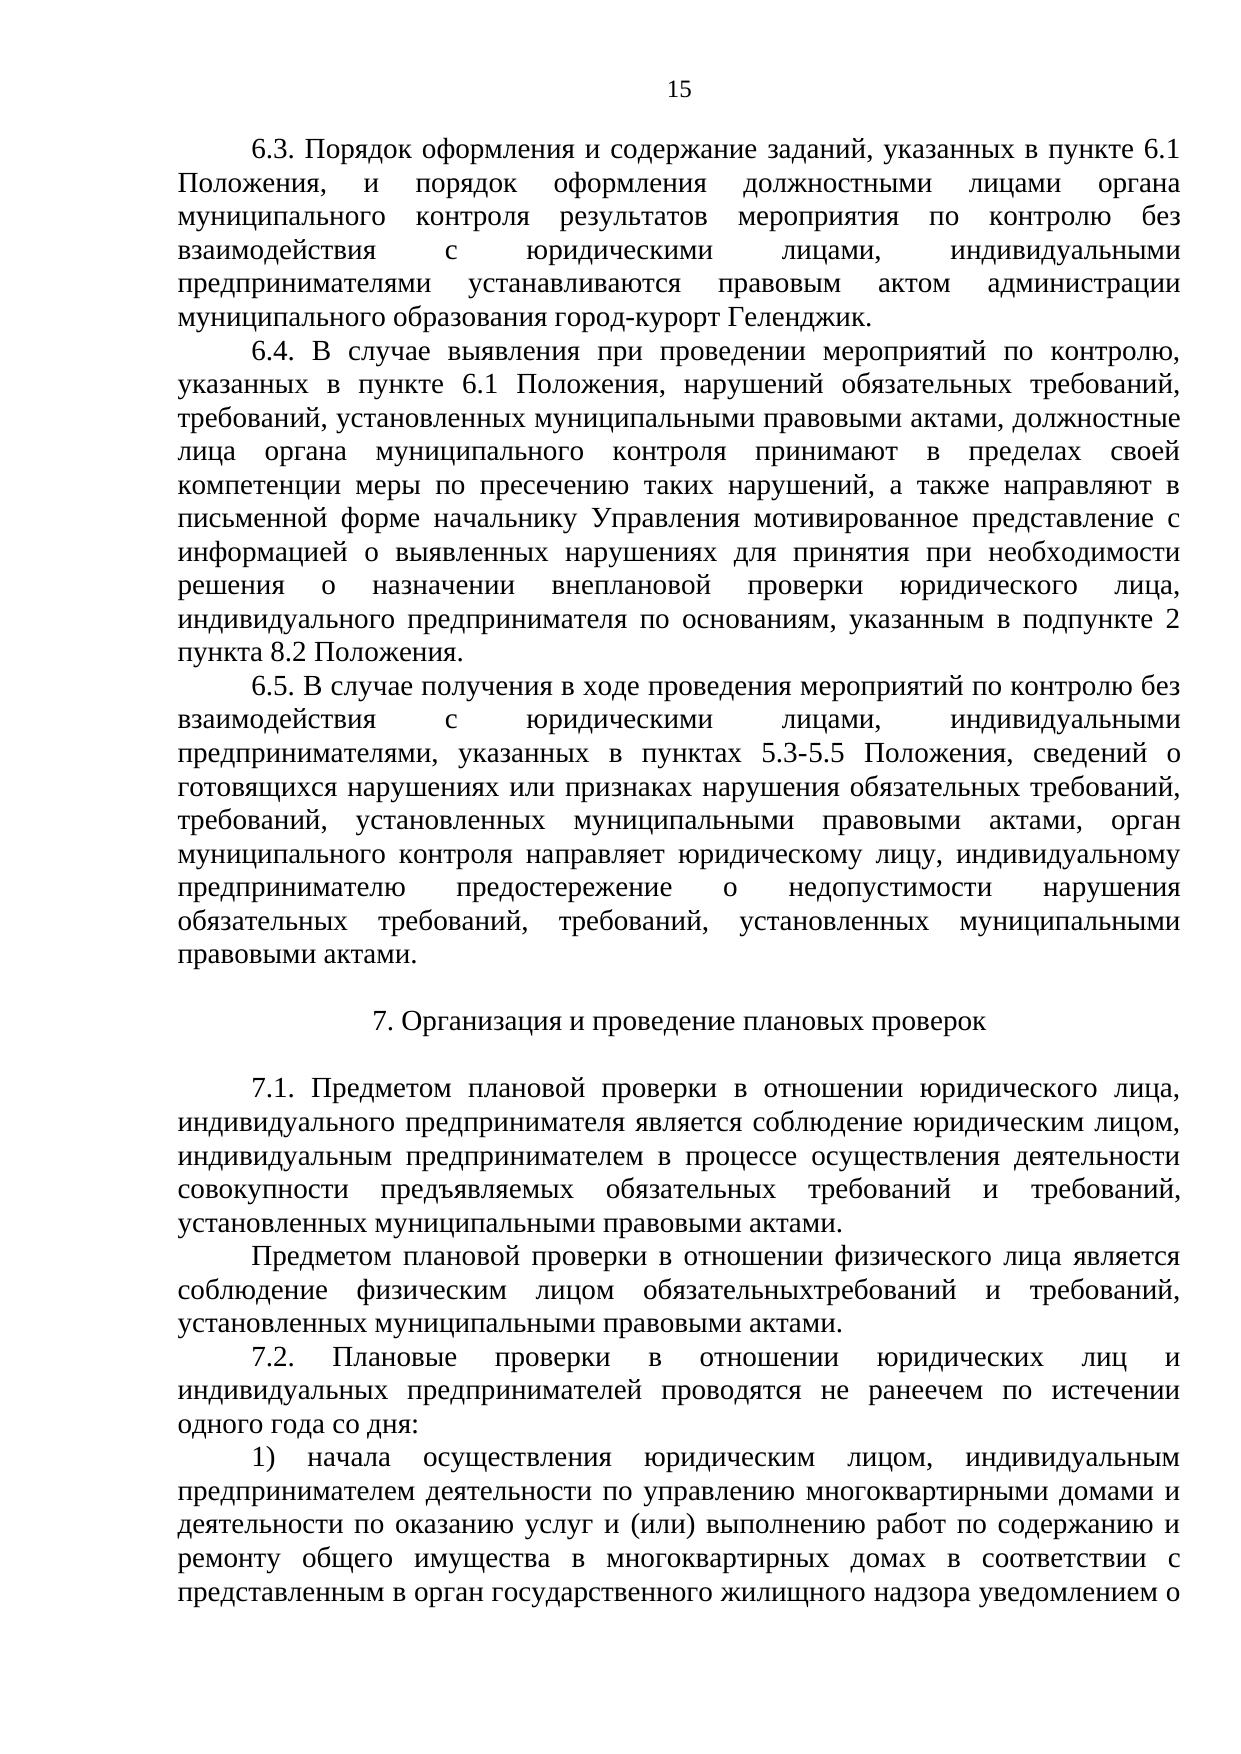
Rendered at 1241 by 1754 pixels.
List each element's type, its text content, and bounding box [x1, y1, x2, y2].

text 7. Организация и проведение плановых проверок [177, 1003, 1181, 1037]
text Предметом плановой проверки в отношении физического лица является соблюдение физическим лицом обязательныхтребований и требований, установленных муниципальными правовыми актами. [177, 1238, 1181, 1339]
text 6.3. Порядок оформления и содержание заданий, указанных в пункте 6.1 Положения, и порядок оформления должностными лицами органа муниципального контроля результатов мероприятия по контролю без взаимодействия с юридическими лицами, индивидуальными предпринимателями устанавливаются правовым актом администрации муниципального образования город-курорт Геленджик. [177, 131, 1181, 333]
text 7.1. Предметом плановой проверки в отношении юридического лица, индивидуального предпринимателя является соблюдение юридическим лицом, индивидуальным предпринимателем в процессе осуществления деятельности совокупности предъявляемых обязательных требований и требований, установленных муниципальными правовыми актами. [177, 1071, 1181, 1238]
text 6.5. В случае получения в ходе проведения мероприятий по контролю без взаимодействия с юридическими лицами, индивидуальными предпринимателями, указанных в пунктах 5.3-5.5 Положения, сведений о готовящихся нарушениях или признаках нарушения обязательных требований, требований, установленных муниципальными правовыми актами, орган муниципального контроля направляет юридическому лицу, индивидуальному предпринимателю предостережение о недопустимости нарушения обязательных требований, требований, установленных муниципальными правовыми актами. [177, 668, 1181, 970]
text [177, 1439, 1181, 1607]
text 6.4. В случае выявления при проведении мероприятий по контролю, указанных в пункте 6.1 Положения, нарушений обязательных требований, требований, установленных муниципальными правовыми актами, должностные лица органа муниципального контроля принимают в пределах своей компетенции меры по пресечению таких нарушений, а также направляют в письменной форме начальнику Управления мотивированное представление с информацией о выявленных нарушениях для принятия при необходимости решения о назначении внеплановой проверки юридического лица, индивидуального предпринимателя по основаниям, указанным в подпункте 2 пункта 8.2 Положения. [177, 333, 1181, 668]
text 7.2. Плановые проверки в отношении юридических лиц и индивидуальных предпринимателей проводятся не ранеечем по истечении одного года со дня: [177, 1339, 1181, 1439]
